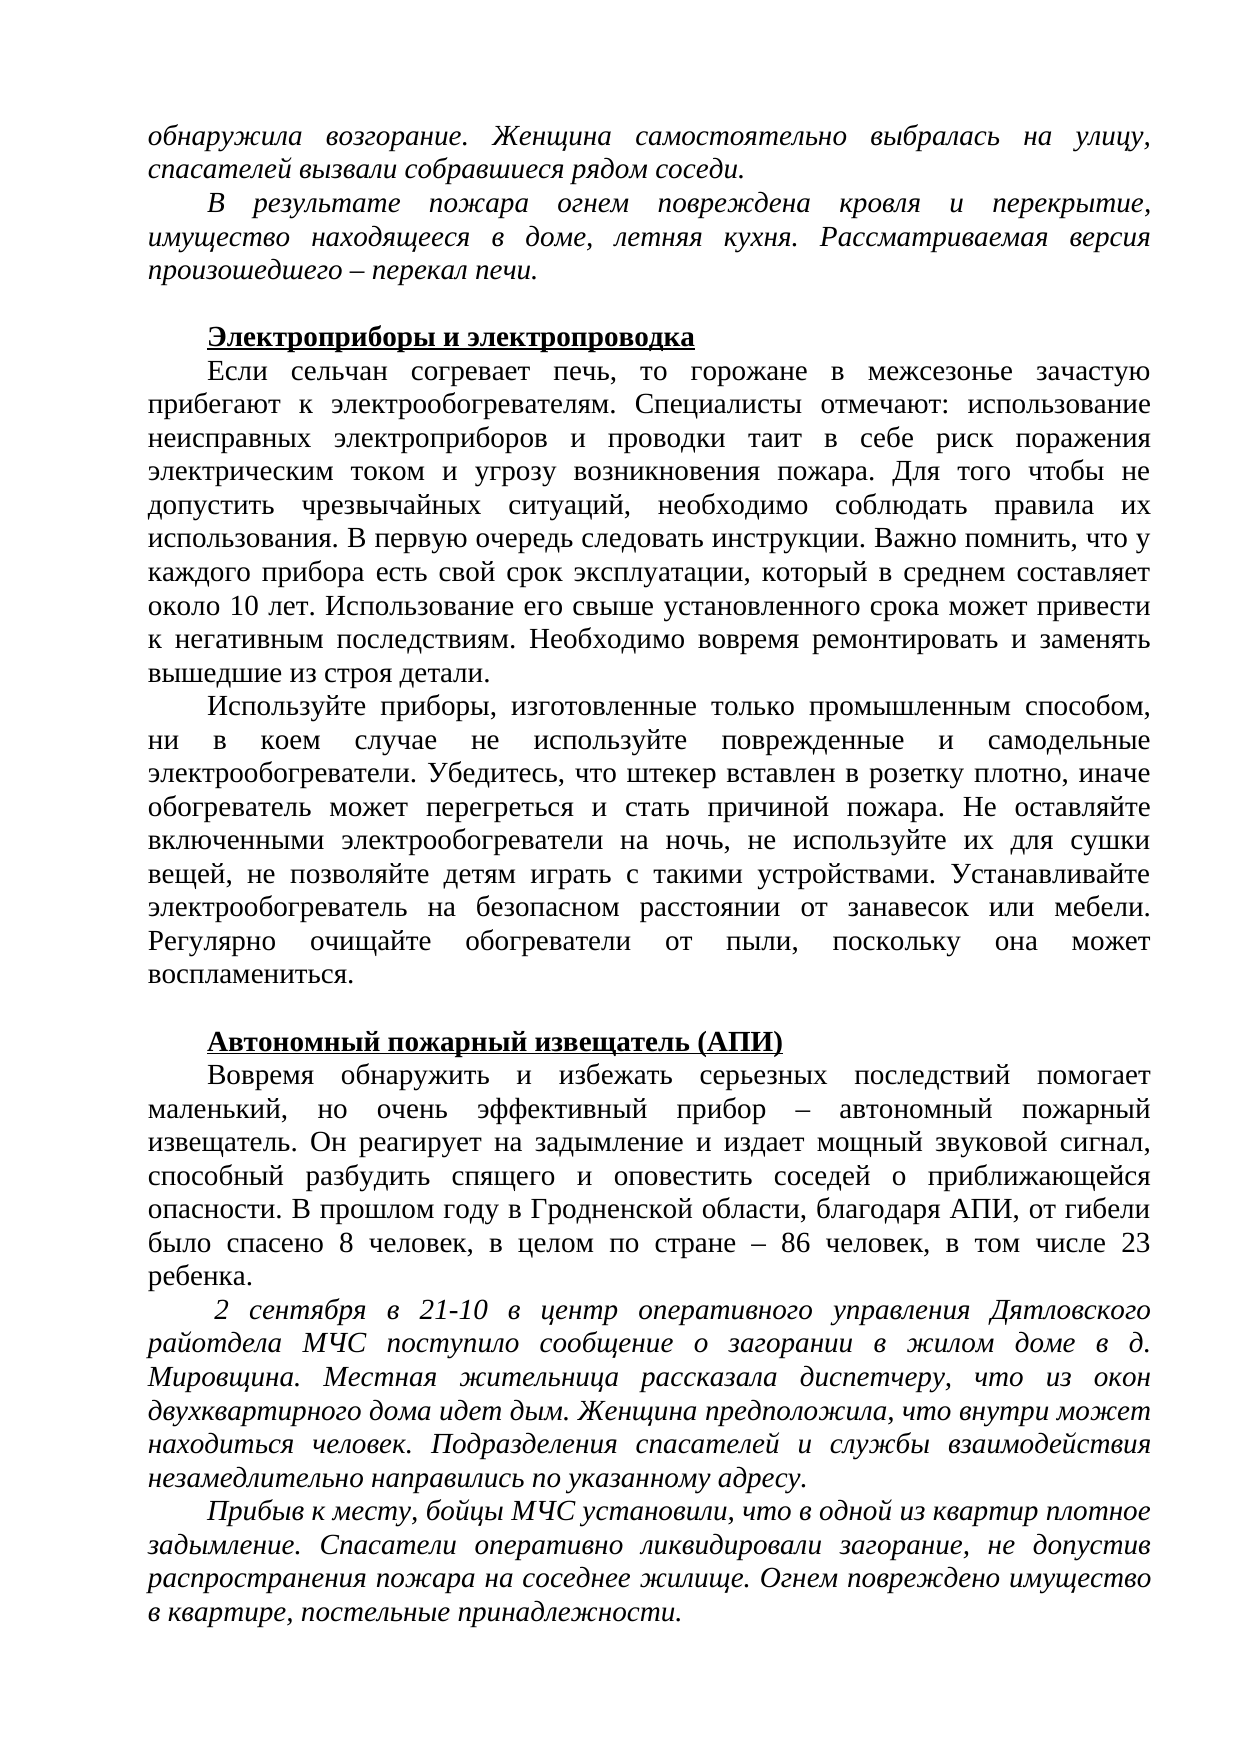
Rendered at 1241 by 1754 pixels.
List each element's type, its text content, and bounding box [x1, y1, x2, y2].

text Вовремя обнаружить и избежать серьезных последствий помогает маленький, но очень эффективный прибор – автономный пожарный извещатель. Он реагирует на задымление и издает мощный звуковой сигнал, способный разбудить спящего и оповестить соседей о приближающейся опасности. В прошлом году в Гродненской области, благодаря АПИ, от гибели было спасено 8 человек, в целом по стране – 86 человек, в том числе 23 ребенка. [148, 1057, 1152, 1292]
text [148, 118, 1152, 185]
text Если сельчан согревает печь, то горожане в межсезонье зачастую прибегают к электрообогревателям. Специалисты отмечают: использование неисправных электроприборов и проводки таит в себе риск поражения электрическим током и угрозу возникновения пожара. Для того чтобы не допустить чрезвычайных ситуаций, необходимо соблюдать правила их использования. В первую очередь следовать инструкции. Важно помнить, что у каждого прибора есть свой срок эксплуатации, который в среднем составляет около 10 лет. Использование его свыше установленного срока может привести к негативным последствиям. Необходимо вовремя ремонтировать и заменять вышедшие из строя детали. [148, 353, 1152, 688]
text В результате пожара огнем повреждена кровля и перекрытие, имущество находящееся в доме, летняя кухня. Рассматриваемая версия произошедшего – перекал печи. [148, 185, 1152, 286]
text Электроприборы и электропроводка [148, 319, 1152, 353]
text Используйте приборы, изготовленные только промышленным способом, ни в коем случае не используйте поврежденные и самодельные электрообогреватели. Убедитесь, что штекер вставлен в розетку плотно, иначе обогреватель может перегреться и стать причиной пожара. Не оставляйте включенными электрообогреватели на ночь, не используйте их для сушки вещей, не позволяйте детям играть с такими устройствами. Устанавливайте электрообогреватель на безопасном расстоянии от занавесок или мебели. Регулярно очищайте обогреватели от пыли, поскольку она может воспламениться. [148, 688, 1152, 990]
text Автономный пожарный извещатель (АПИ) [148, 1024, 1152, 1057]
text 2 сентября в 21-10 в центр оперативного управления Дятловского райотдела МЧС поступило сообщение о загорании в жилом доме в д. Мировщина. Местная жительница рассказала диспетчеру, что из окон двухквартирного дома идет дым. Женщина предположила, что внутри может находиться человек. Подразделения спасателей и службы взаимодействия незамедлительно направились по указанному адресу. [148, 1292, 1152, 1493]
text Прибыв к месту, бойцы МЧС установили, что в одной из квартир плотное задымление. Спасатели оперативно ликвидировали загорание, не допустив распространения пожара на соседнее жилище. Огнем повреждено имущество в квартире, постельные принадлежности. [148, 1493, 1152, 1627]
